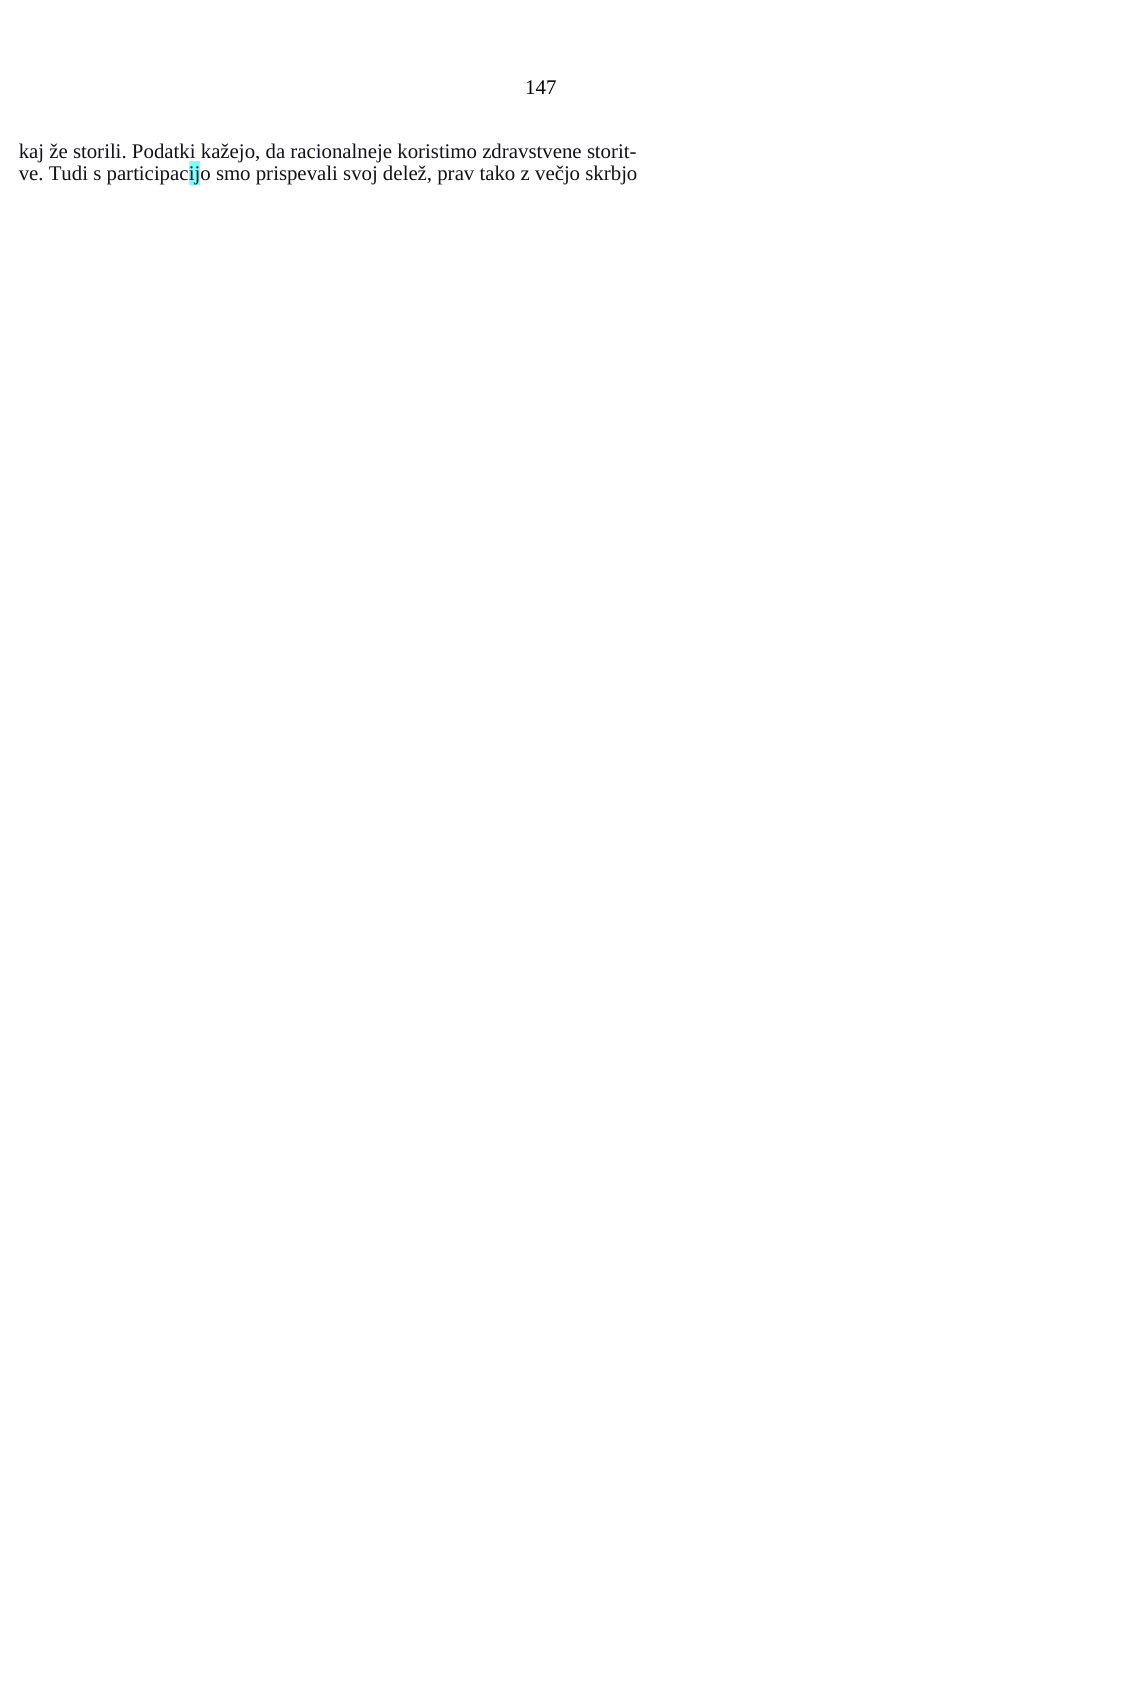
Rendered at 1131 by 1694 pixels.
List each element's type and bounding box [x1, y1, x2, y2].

text [18, 141, 1063, 185]
